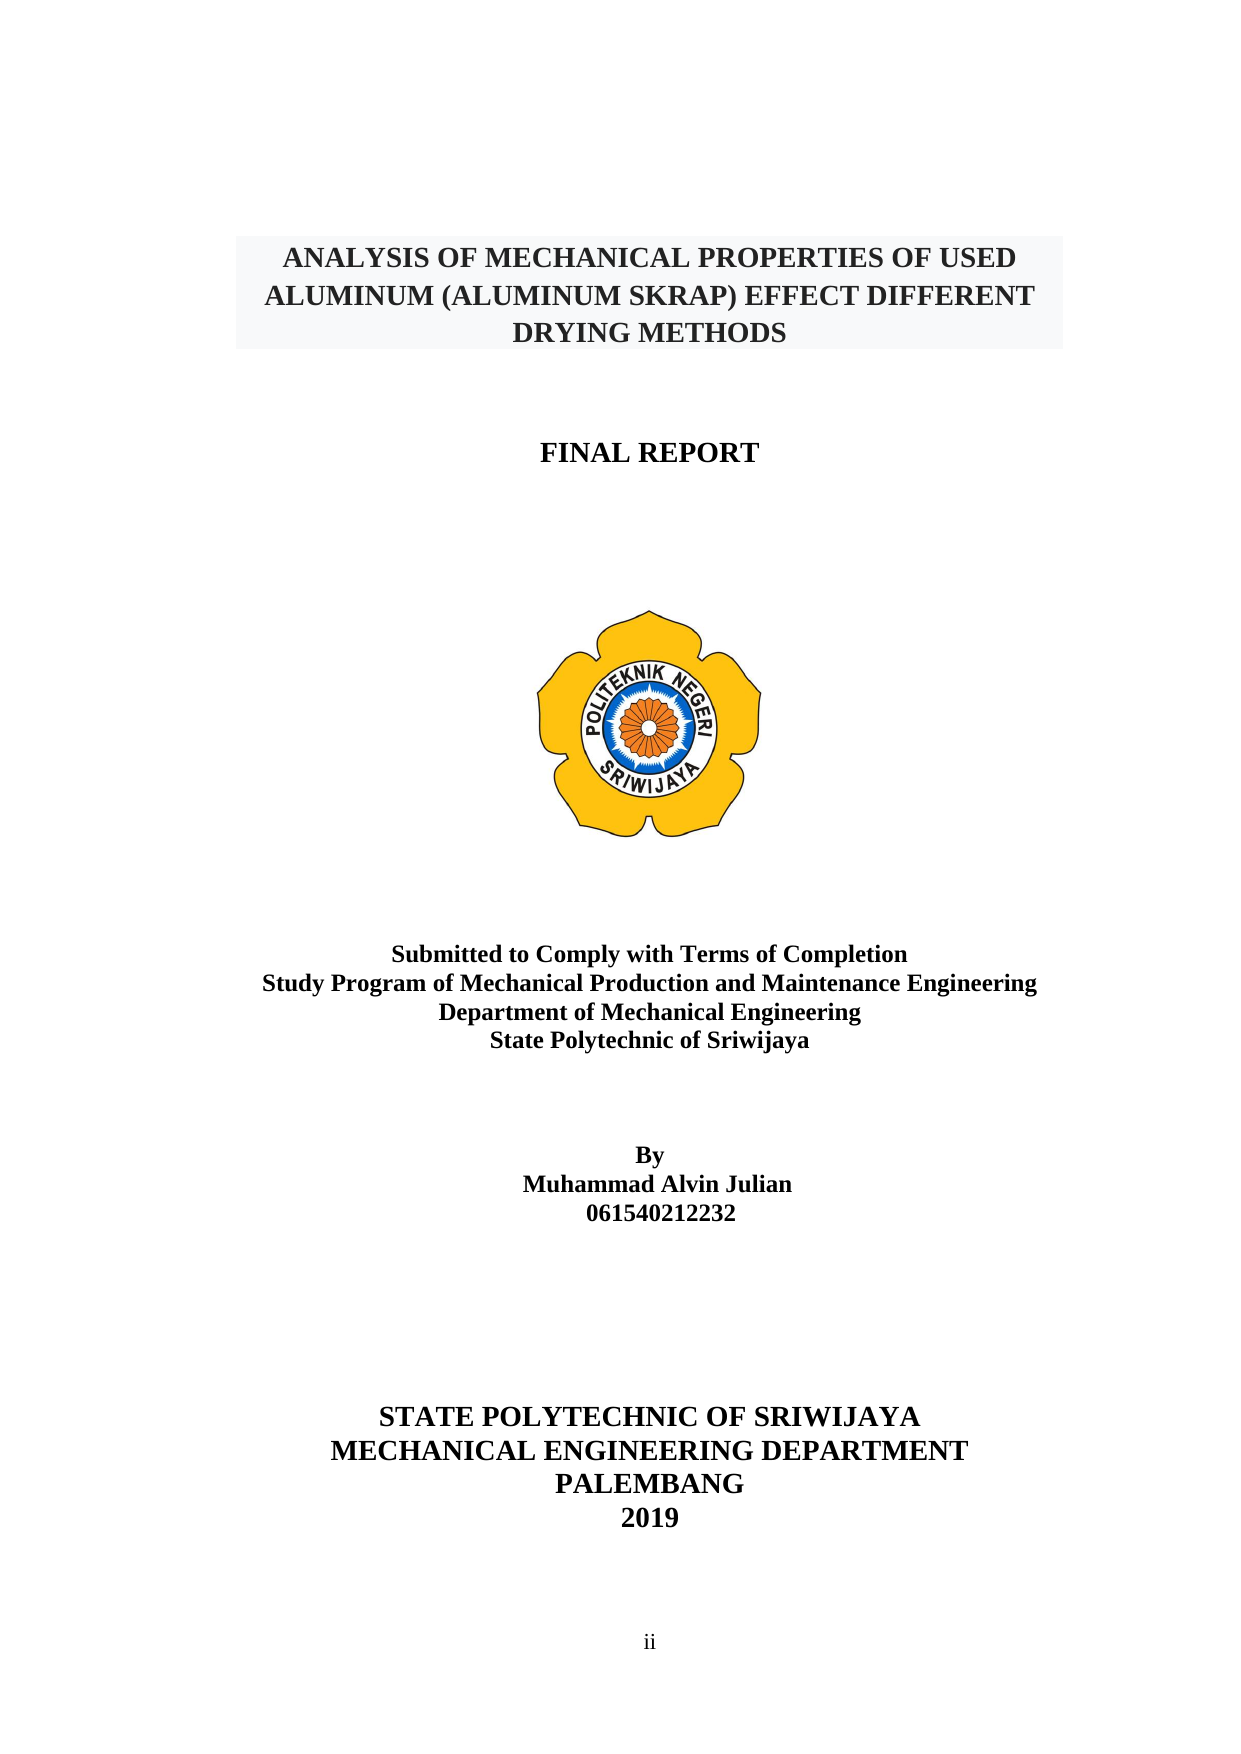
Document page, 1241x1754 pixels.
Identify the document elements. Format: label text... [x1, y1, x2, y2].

text MECHANICAL ENGINEERING DEPARTMENT [236, 1433, 1063, 1466]
text Muhammad Alvin Julian [252, 1169, 1063, 1198]
text Study Program of Mechanical Production and Maintenance Engineering [236, 968, 1063, 997]
text State Polytechnic of Sriwijaya [236, 1025, 1063, 1054]
text FINAL REPORT [236, 435, 1063, 468]
text Submitted to Comply with Terms of Completion [236, 939, 1063, 968]
text STATE POLYTECHNIC OF SRIWIJAYA [236, 1399, 1063, 1433]
text 061540212232 [252, 1198, 1063, 1227]
picture [531, 602, 768, 839]
text ANALYSIS OF MECHANICAL PROPERTIES OF USED ALUMINUM (ALUMINUM SKRAP) EFFECT DIFFERENT DRYING METHODS [236, 236, 1063, 349]
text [236, 1500, 1063, 1533]
text PALEMBANG [236, 1466, 1063, 1500]
text Department of Mechanical Engineering [236, 997, 1063, 1025]
text By [236, 1140, 1063, 1169]
